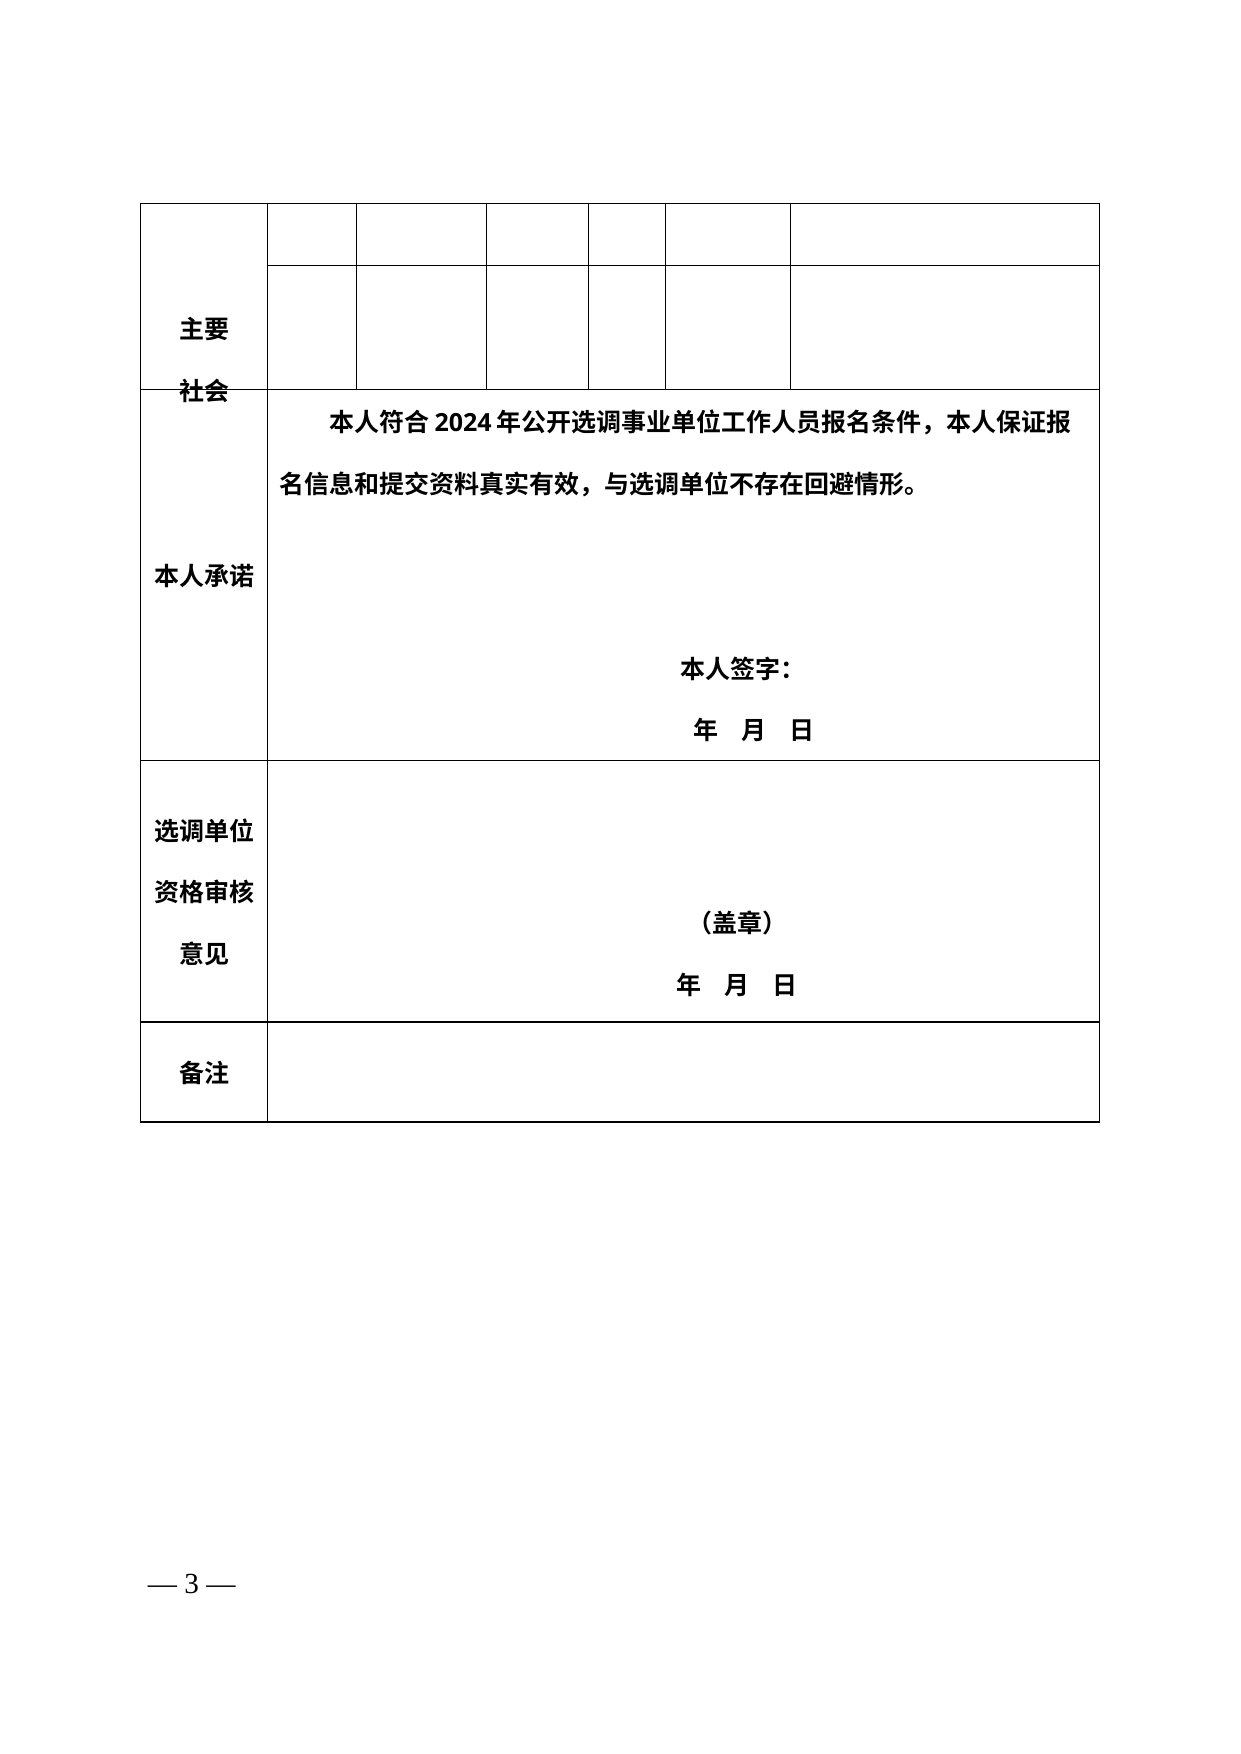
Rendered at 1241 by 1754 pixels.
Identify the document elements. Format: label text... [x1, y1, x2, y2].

table_cell [666, 266, 790, 389]
table_cell [791, 266, 1099, 389]
table_cell 本人符合2024年公开选调事业单位工作人员报名条件，本人保证报名信息和提交资料真实有效，与选调单位不存在回避情形。 本人签字： 年 月 日 [268, 390, 1099, 760]
table_cell [487, 266, 588, 389]
table_cell 选调单位资格审核意见 [141, 761, 267, 1021]
table_cell 备注 [141, 1023, 267, 1121]
table_cell [268, 204, 356, 265]
table_cell [589, 266, 665, 389]
table_cell [791, 204, 1099, 265]
table_cell 本人承诺 [141, 390, 267, 760]
table_cell [357, 204, 486, 265]
table_cell [589, 204, 665, 265]
table_cell [487, 204, 588, 265]
table_cell （盖章） 年 月 日 [268, 761, 1099, 1021]
table_cell [268, 1023, 1099, 1121]
table_cell [268, 266, 356, 389]
table_cell [357, 266, 486, 389]
table_cell [666, 204, 790, 265]
